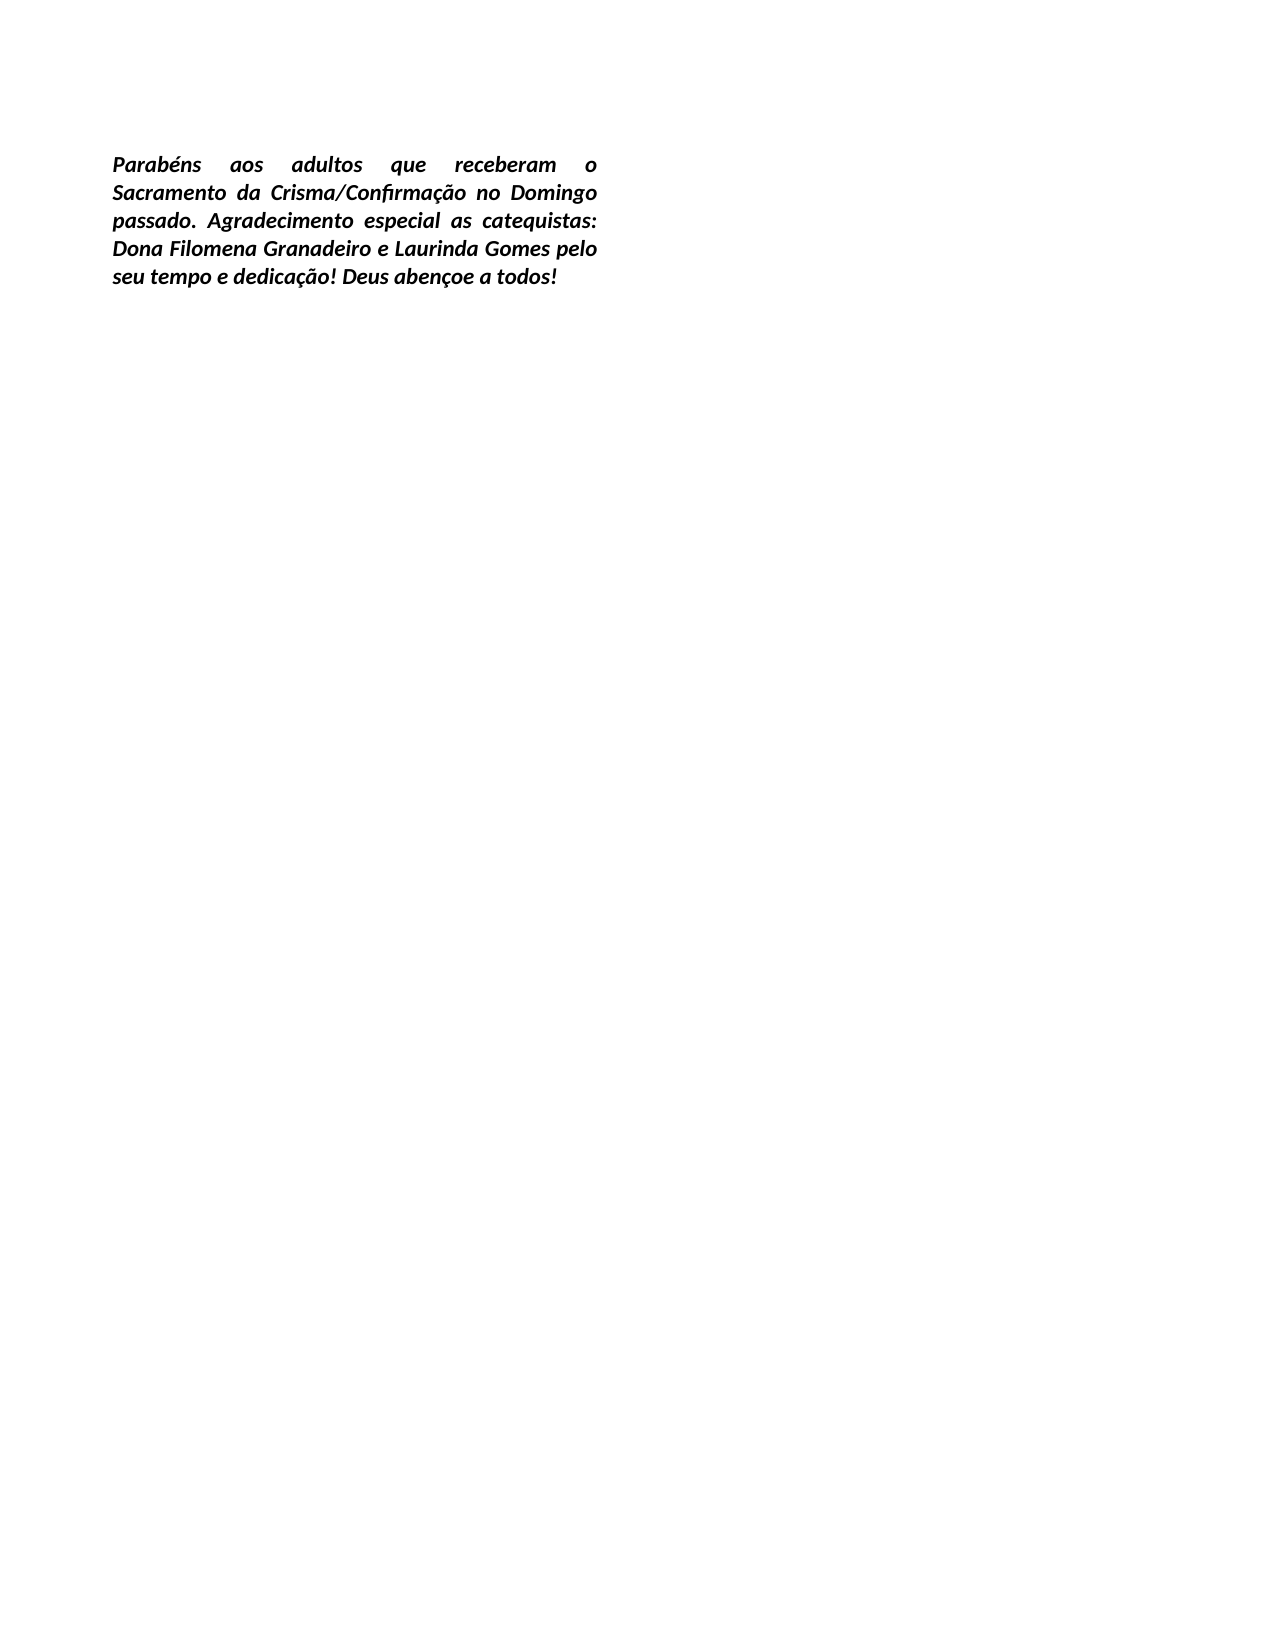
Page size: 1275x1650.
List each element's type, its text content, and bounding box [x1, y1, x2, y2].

text Parabéns aos adultos que receberam o Sacramento da Crisma/Confirmação no Domingo passado. Agradecimento especial as catequistas: Dona Filomena Granadeiro e Laurinda Gomes pelo seu tempo e dedicação! Deus abençoe a todos! [112, 150, 600, 290]
